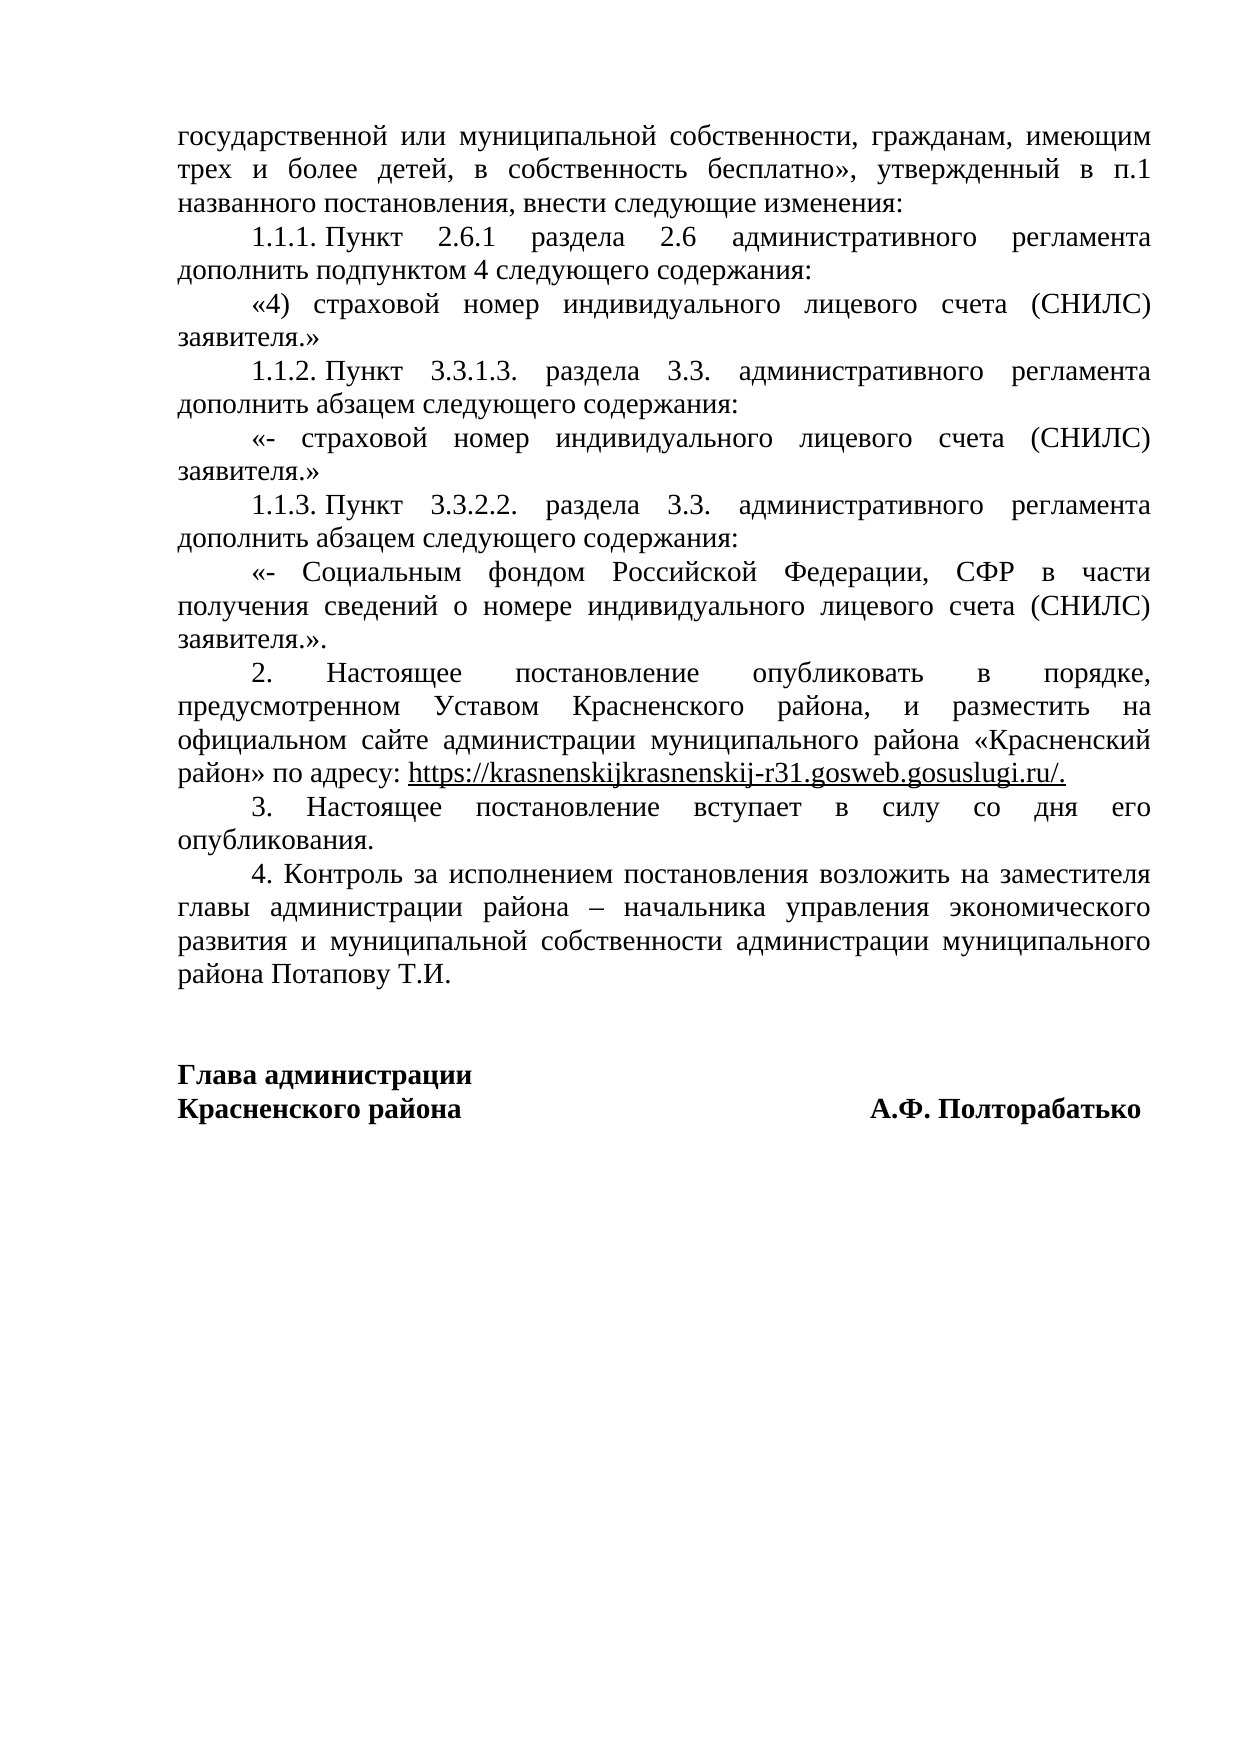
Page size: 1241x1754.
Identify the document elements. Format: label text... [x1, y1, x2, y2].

list «- Социальным фондом Российской Федерации, СФР в части получения сведений о номере индивидуального лицевого счета (СНИЛС) заявителя.». [177, 554, 1152, 655]
list Пункт 2.6.1 раздела 2.6 административного регламента дополнить подпунктом 4 следующего содержания: [177, 219, 1152, 286]
text 4. Контроль за исполнением постановления возложить на заместителя главы администрации района – начальника управления экономического развития и муниципальной собственности администрации муниципального района Потапову Т.И. [177, 856, 1152, 990]
list Пункт 3.3.1.3. раздела 3.3. административного регламента дополнить абзацем следующего содержания: [177, 353, 1152, 420]
text 3. Настоящее постановление вступает в силу со дня его опубликования. [177, 789, 1152, 856]
list «- страховой номер индивидуального лицевого счета (СНИЛС) заявителя.» [177, 420, 1152, 487]
text Красненского района А.Ф. Полторабатько [177, 1091, 1152, 1124]
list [177, 118, 1152, 219]
list Пункт 3.3.2.2. раздела 3.3. административного регламента дополнить абзацем следующего содержания: [177, 487, 1152, 554]
text 2. Настоящее постановление опубликовать в порядке, предусмотренном Уставом Красненского района, и разместить на официальном сайте администрации муниципального района «Красненский район» по адресу: https://krasnenskijkrasnenskij-r31.gosweb.gosuslugi.ru/. [177, 655, 1152, 789]
list «4) страховой номер индивидуального лицевого счета (СНИЛС) заявителя.» [177, 286, 1152, 353]
text Глава администрации [177, 1057, 1152, 1091]
